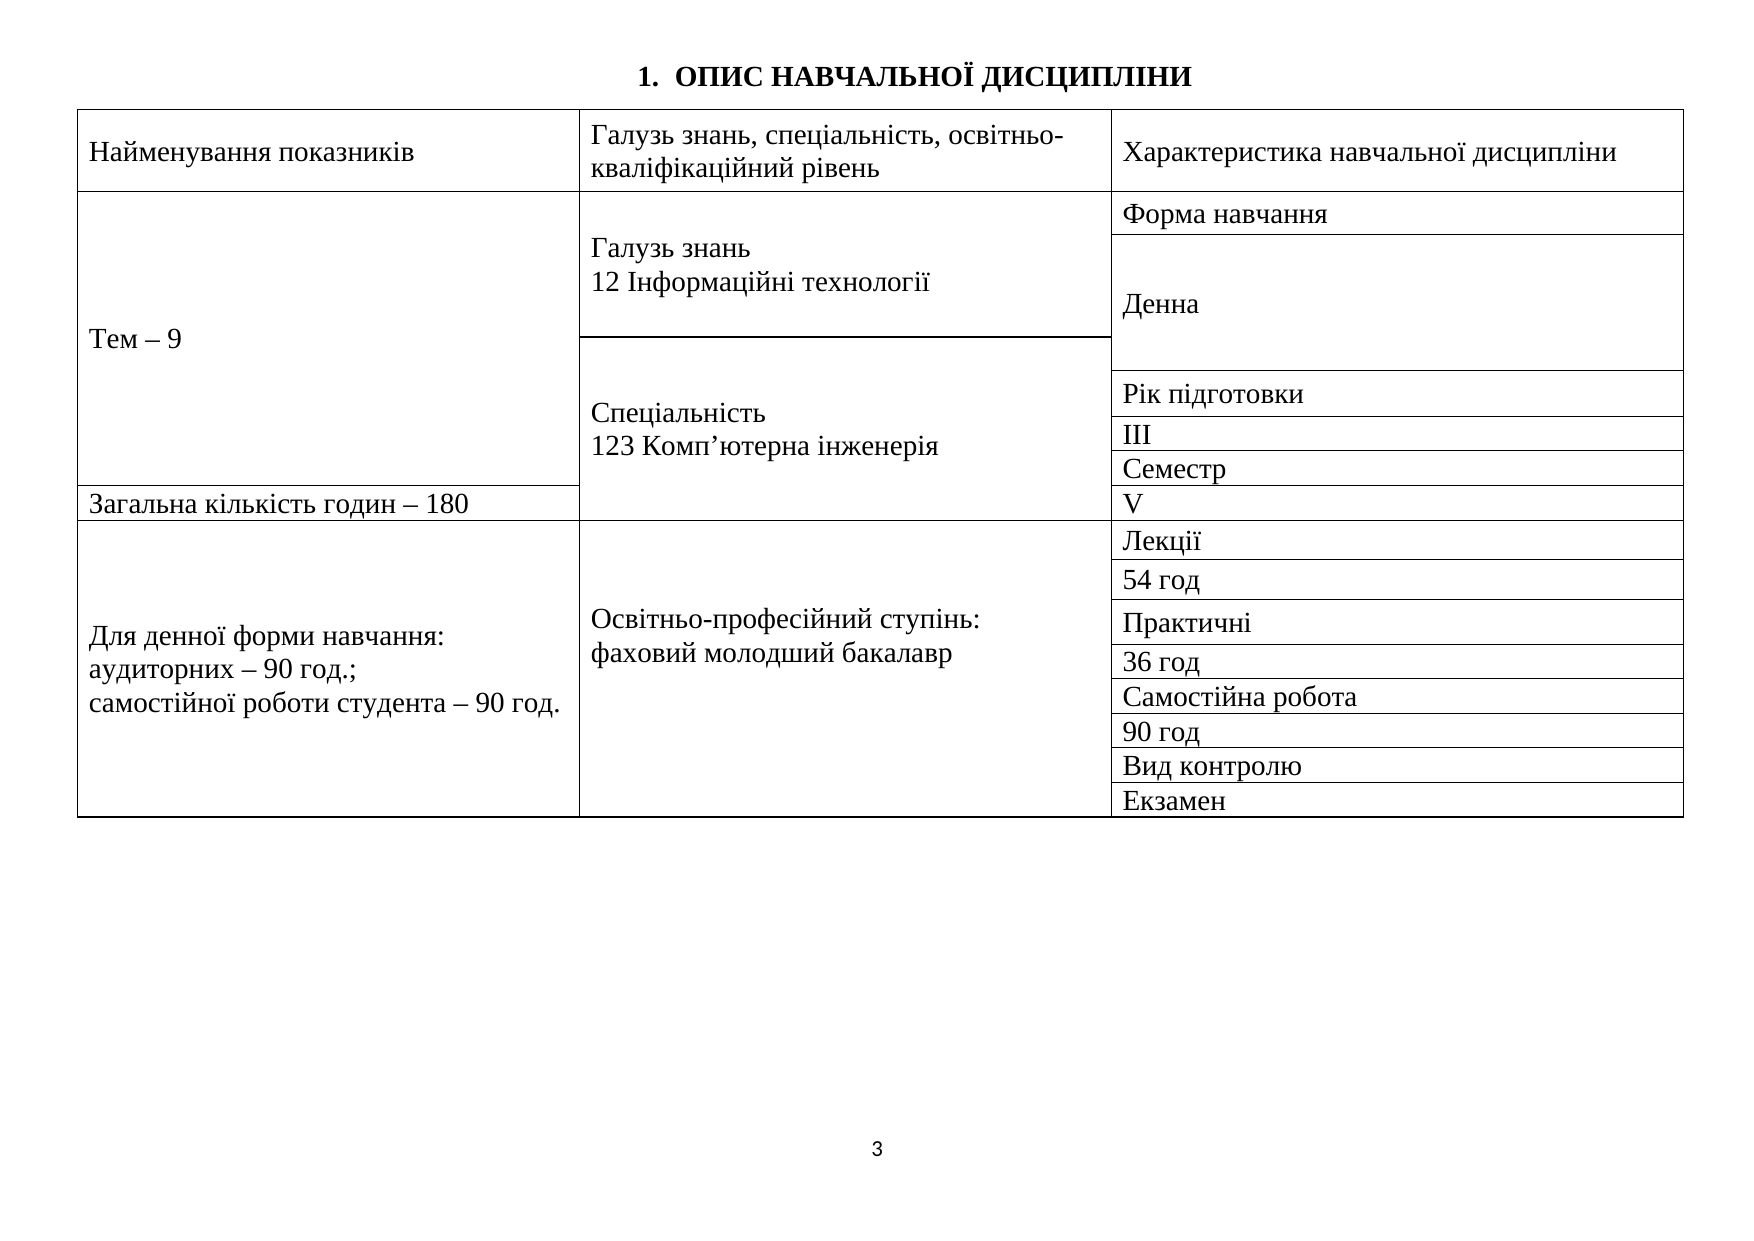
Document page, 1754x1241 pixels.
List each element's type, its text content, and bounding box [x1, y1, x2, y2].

table_cell Семестр [1112, 451, 1683, 485]
table_cell Спеціальність 123 Компʼютерна інженерія [580, 338, 1111, 519]
table_cell V [1112, 486, 1683, 519]
table_cell Денна [1112, 235, 1683, 370]
table_cell Практичні [1112, 600, 1683, 643]
table_cell Лекції [1112, 521, 1683, 559]
table_cell Самостійна робота [1112, 679, 1683, 713]
table_cell 54 год [1112, 560, 1683, 598]
table_cell Для денної форми навчання: аудиторних – 90 год.; самостійної роботи студента – 90 год. [78, 521, 579, 816]
table_cell Форма навчання [1112, 192, 1683, 234]
table_cell Вид контролю [1112, 748, 1683, 782]
table_cell Екзамен [1112, 783, 1683, 816]
table_header Найменування показників [78, 110, 579, 191]
table_header Галузь знань, спеціальність, освітньо-кваліфікаційний рівень [580, 110, 1111, 191]
list ОПИС НАВЧАЛЬНОЇ ДИСЦИПЛІНИ [164, 59, 1665, 93]
table_cell 36 год [1112, 645, 1683, 678]
table_cell Галузь знань 12 Інформаційні технології [580, 192, 1111, 336]
table_cell Рік підготовки [1112, 371, 1683, 416]
table_cell Освітньо-професійний ступінь: фаховий молодший бакалавр [580, 521, 1111, 816]
table_cell Загальна кількість годин – 180 [78, 486, 579, 519]
table_cell Тем – 9 [78, 192, 579, 485]
table_cell ІІІ [1112, 417, 1683, 450]
table_cell 90 год [1112, 714, 1683, 747]
table_header Характеристика навчальної дисципліни [1112, 110, 1683, 191]
